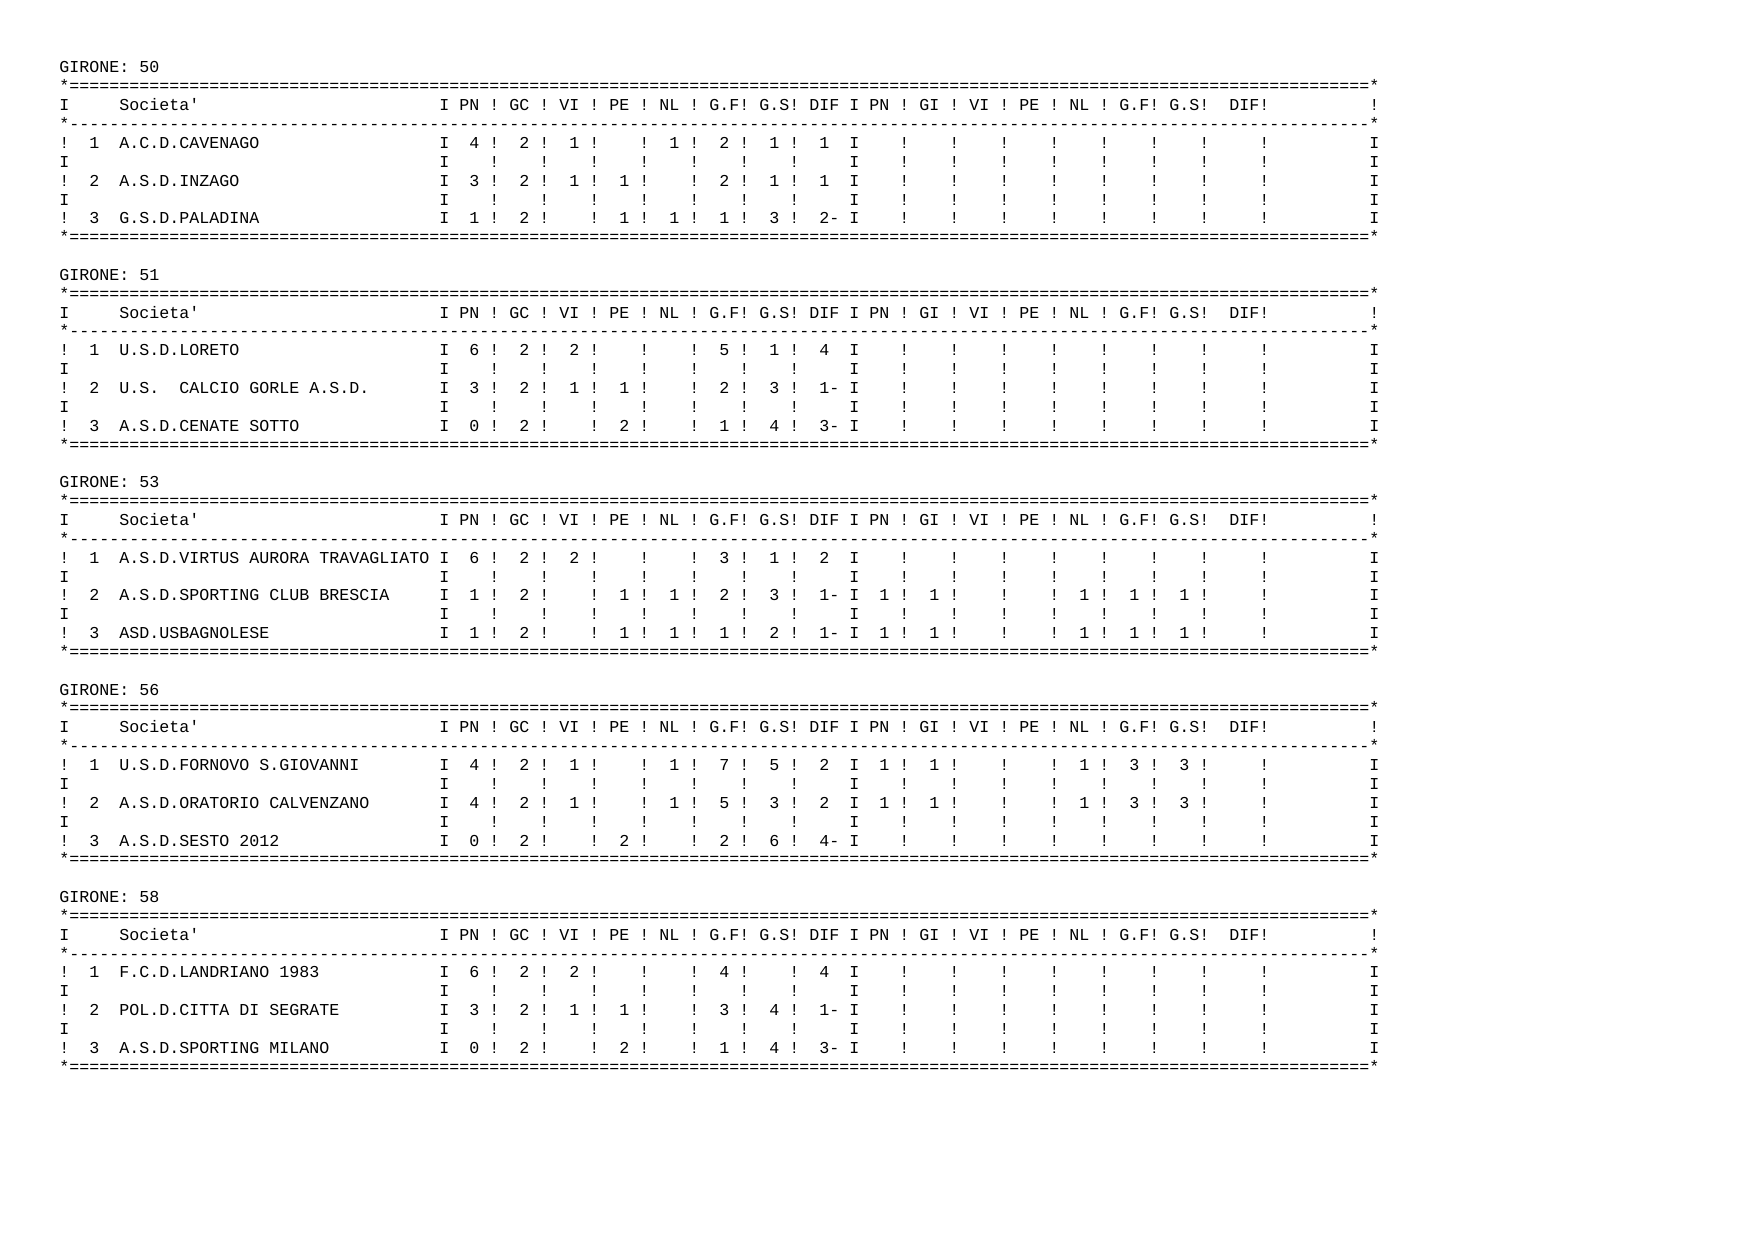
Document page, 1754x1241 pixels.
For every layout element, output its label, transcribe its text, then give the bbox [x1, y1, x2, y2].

text ! 2 A.S.D.ORATORIO CALVENZANO I 4 ! 2 ! 1 ! ! 1 ! 5 ! 3 ! 2 I 1 ! 1 ! ! ! 1 ! 3 ! 3 ! ! I [59, 794, 1695, 813]
text ! 1 A.C.D.CAVENAGO I 4 ! 2 ! 1 ! ! 1 ! 2 ! 1 ! 1 I ! ! ! ! ! ! ! ! I [59, 134, 1695, 153]
text I I ! ! ! ! ! ! ! I ! ! ! ! ! ! ! ! I [59, 398, 1695, 417]
text ! 1 F.C.D.LANDRIANO 1983 I 6 ! 2 ! 2 ! ! ! 4 ! ! 4 I ! ! ! ! ! ! ! ! I [59, 964, 1695, 983]
text GIRONE: 58 [59, 889, 1695, 907]
text I Societa' I PN ! GC ! VI ! PE ! NL ! G.F! G.S! DIF I PN ! GI ! VI ! PE ! NL ! G.F! G.S! DIF! ! [59, 719, 1695, 738]
text I I ! ! ! ! ! ! ! I ! ! ! ! ! ! ! ! I [59, 983, 1695, 1002]
text ! 3 A.S.D.SESTO 2012 I 0 ! 2 ! ! 2 ! ! 2 ! 6 ! 4- I ! ! ! ! ! ! ! ! I [59, 832, 1695, 851]
text I I ! ! ! ! ! ! ! I ! ! ! ! ! ! ! ! I [59, 1021, 1695, 1039]
text *----------------------------------------------------------------------------------------------------------------------------------* [59, 530, 1695, 549]
text GIRONE: 51 [59, 266, 1695, 285]
text I I ! ! ! ! ! ! ! I ! ! ! ! ! ! ! ! I [59, 813, 1695, 832]
text I I ! ! ! ! ! ! ! I ! ! ! ! ! ! ! ! I [59, 153, 1695, 172]
text ! 1 U.S.D.FORNOVO S.GIOVANNI I 4 ! 2 ! 1 ! ! 1 ! 7 ! 5 ! 2 I 1 ! 1 ! ! ! 1 ! 3 ! 3 ! ! I [59, 757, 1695, 776]
text I I ! ! ! ! ! ! ! I ! ! ! ! ! ! ! ! I [59, 776, 1695, 794]
text *==================================================================================================================================* [59, 436, 1695, 455]
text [59, 78, 1695, 97]
text I Societa' I PN ! GC ! VI ! PE ! NL ! G.F! G.S! DIF I PN ! GI ! VI ! PE ! NL ! G.F! G.S! DIF! ! [59, 926, 1695, 945]
text *==================================================================================================================================* [59, 493, 1695, 512]
text GIRONE: 56 [59, 681, 1695, 700]
text I I ! ! ! ! ! ! ! I ! ! ! ! ! ! ! ! I [59, 191, 1695, 210]
text ! 1 A.S.D.VIRTUS AURORA TRAVAGLIATO I 6 ! 2 ! 2 ! ! ! 3 ! 1 ! 2 I ! ! ! ! ! ! ! ! I [59, 549, 1695, 568]
text *==================================================================================================================================* [59, 851, 1695, 870]
text ! 3 A.S.D.CENATE SOTTO I 0 ! 2 ! ! 2 ! ! 1 ! 4 ! 3- I ! ! ! ! ! ! ! ! I [59, 417, 1695, 436]
text I I ! ! ! ! ! ! ! I ! ! ! ! ! ! ! ! I [59, 568, 1695, 587]
text *==================================================================================================================================* [59, 229, 1695, 248]
text ! 2 POL.D.CITTA DI SEGRATE I 3 ! 2 ! 1 ! 1 ! ! 3 ! 4 ! 1- I ! ! ! ! ! ! ! ! I [59, 1002, 1695, 1021]
text ! 2 U.S. CALCIO GORLE A.S.D. I 3 ! 2 ! 1 ! 1 ! ! 2 ! 3 ! 1- I ! ! ! ! ! ! ! ! I [59, 379, 1695, 398]
text I I ! ! ! ! ! ! ! I ! ! ! ! ! ! ! ! I [59, 606, 1695, 625]
text *==================================================================================================================================* [59, 643, 1695, 662]
text *----------------------------------------------------------------------------------------------------------------------------------* [59, 323, 1695, 342]
text *==================================================================================================================================* [59, 907, 1695, 926]
text ! 2 A.S.D.INZAGO I 3 ! 2 ! 1 ! 1 ! ! 2 ! 1 ! 1 I ! ! ! ! ! ! ! ! I [59, 172, 1695, 191]
text I I ! ! ! ! ! ! ! I ! ! ! ! ! ! ! ! I [59, 361, 1695, 379]
text ! 3 G.S.D.PALADINA I 1 ! 2 ! ! 1 ! 1 ! 1 ! 3 ! 2- I ! ! ! ! ! ! ! ! I [59, 210, 1695, 229]
text ! 3 A.S.D.SPORTING MILANO I 0 ! 2 ! ! 2 ! ! 1 ! 4 ! 3- I ! ! ! ! ! ! ! ! I [59, 1039, 1695, 1058]
text *==================================================================================================================================* [59, 700, 1695, 719]
text I Societa' I PN ! GC ! VI ! PE ! NL ! G.F! G.S! DIF I PN ! GI ! VI ! PE ! NL ! G.F! G.S! DIF! ! [59, 304, 1695, 323]
text *----------------------------------------------------------------------------------------------------------------------------------* [59, 945, 1695, 964]
text GIRONE: 53 [59, 474, 1695, 493]
text I Societa' I PN ! GC ! VI ! PE ! NL ! G.F! G.S! DIF I PN ! GI ! VI ! PE ! NL ! G.F! G.S! DIF! ! [59, 97, 1695, 116]
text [59, 1058, 1695, 1077]
text I Societa' I PN ! GC ! VI ! PE ! NL ! G.F! G.S! DIF I PN ! GI ! VI ! PE ! NL ! G.F! G.S! DIF! ! [59, 512, 1695, 530]
text GIRONE: 50 [59, 59, 1695, 78]
text ! 2 A.S.D.SPORTING CLUB BRESCIA I 1 ! 2 ! ! 1 ! 1 ! 2 ! 3 ! 1- I 1 ! 1 ! ! ! 1 ! 1 ! 1 ! ! I [59, 587, 1695, 606]
text *----------------------------------------------------------------------------------------------------------------------------------* [59, 116, 1695, 134]
text *----------------------------------------------------------------------------------------------------------------------------------* [59, 738, 1695, 757]
text ! 3 ASD.USBAGNOLESE I 1 ! 2 ! ! 1 ! 1 ! 1 ! 2 ! 1- I 1 ! 1 ! ! ! 1 ! 1 ! 1 ! ! I [59, 625, 1695, 643]
text ! 1 U.S.D.LORETO I 6 ! 2 ! 2 ! ! ! 5 ! 1 ! 4 I ! ! ! ! ! ! ! ! I [59, 342, 1695, 361]
text *==================================================================================================================================* [59, 285, 1695, 304]
